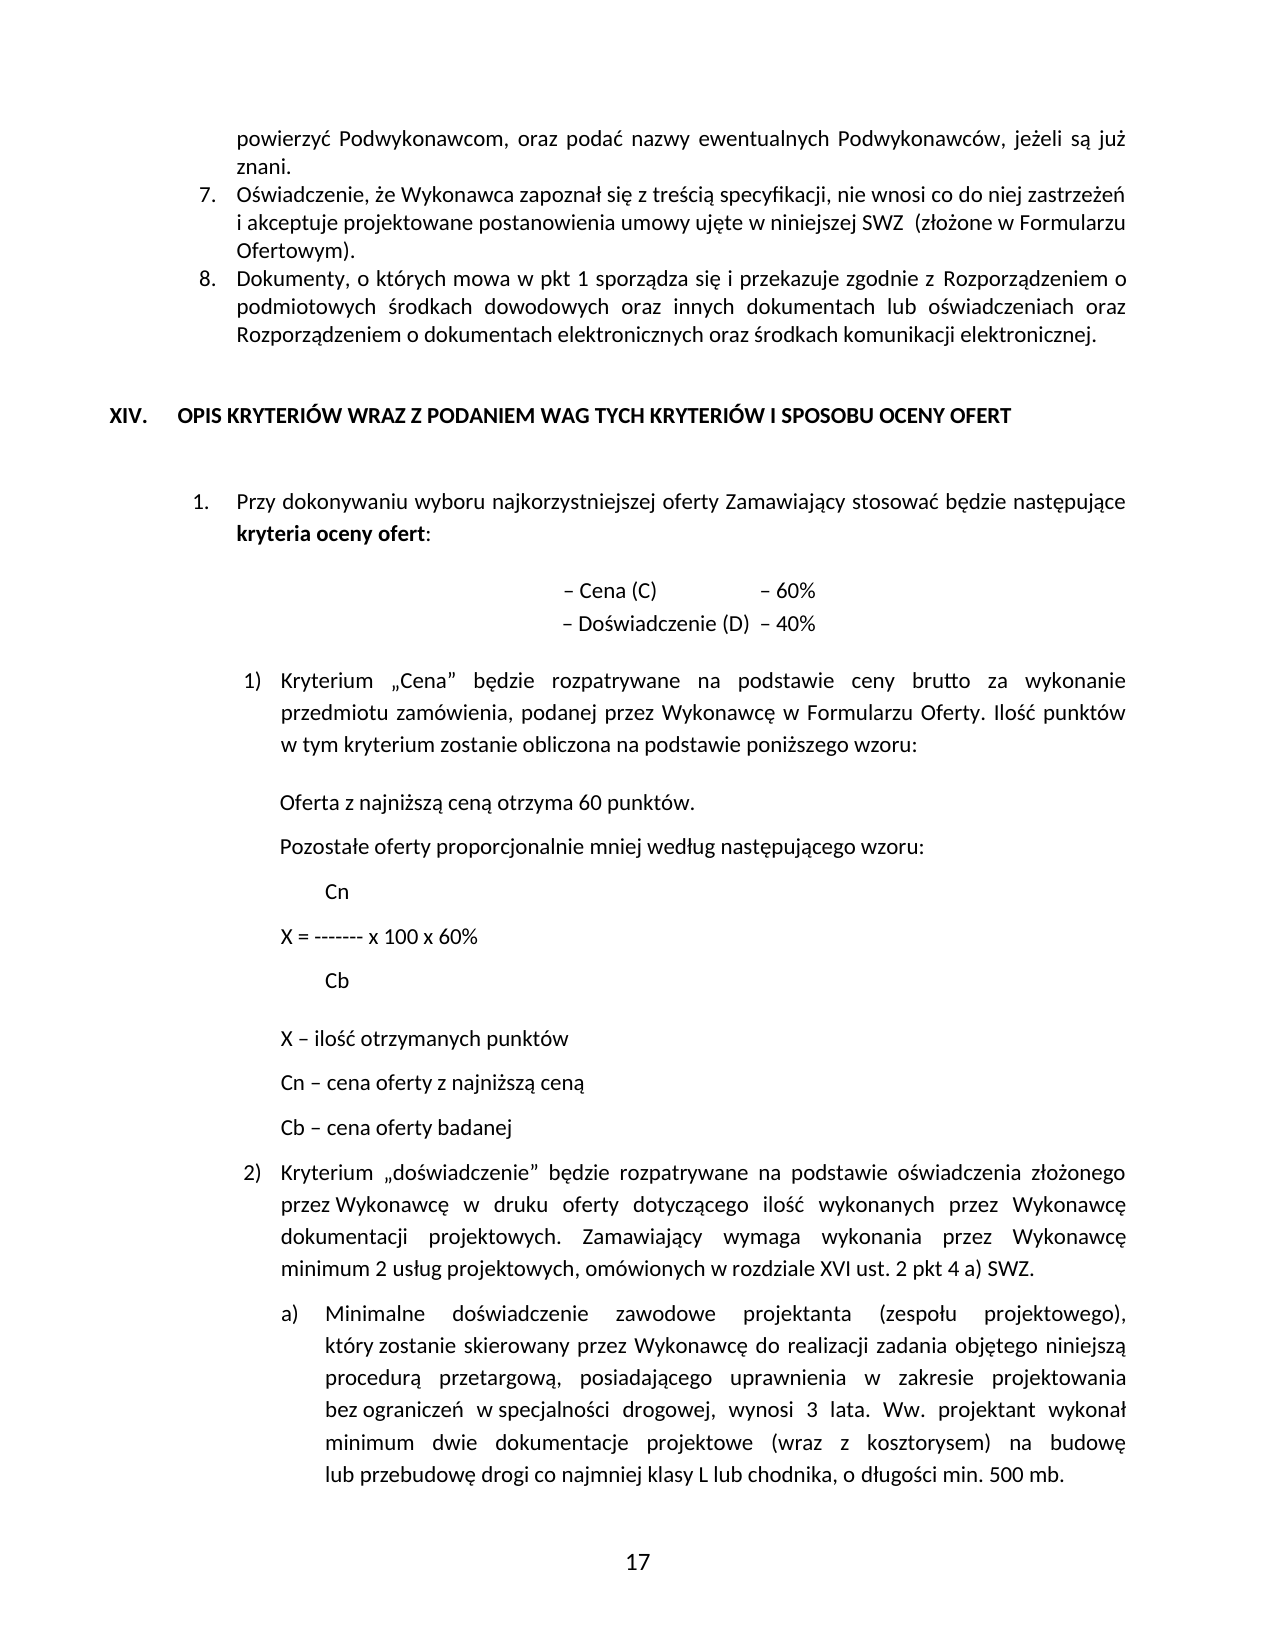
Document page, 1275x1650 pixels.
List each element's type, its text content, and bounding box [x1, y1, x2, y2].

list Kryterium „doświadczenie” będzie rozpatrywane na podstawie oświadczenia złożonego przez Wykonawcę w druku oferty dotyczącego ilość wykonanych przez Wykonawcę dokumentacji projektowych. Zamawiający wymaga wykonania przez Wykonawcę minimum 2 usług projektowych, omówionych w rozdziale XVI ust. 2 pkt 4 a) SWZ. [243, 1158, 1127, 1282]
list Kryterium „Cena” będzie rozpatrywane na podstawie ceny brutto za wykonanie przedmiotu zamówienia, podanej przez Wykonawcę w Formularzu Oferty. Ilość punktów w tym kryterium zostanie obliczona na podstawie poniższego wzoru: [243, 666, 1127, 759]
list Dokumenty, o których mowa w pkt 1 sporządza się i przekazuje zgodnie z Rozporządzeniem o podmiotowych środkach dowodowych oraz innych dokumentach lub oświadczeniach oraz Rozporządzeniem o dokumentach elektronicznych oraz środkach komunikacji elektronicznej. [199, 264, 1127, 348]
subtitle OPIS KRYTERIÓW WRAZ Z PODANIEM WAG TYCH KRYTERIÓW I SPOSOBU OCENY OFERT [148, 401, 1127, 429]
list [199, 124, 1127, 180]
text Pozostałe oferty proporcjonalnie mniej według następującego wzoru: [279, 832, 1127, 861]
text Cb [281, 967, 1127, 994]
text Cn [296, 877, 1127, 905]
text X = ------- x 100 x 60% [208, 922, 1127, 950]
text Cb – cena oferty badanej [222, 1113, 1127, 1141]
text – Doświadczenie (D) – 40% [177, 609, 1127, 637]
text – Cena (C) – 60% [178, 576, 1127, 604]
text Cn – cena oferty z najniższą ceną [222, 1068, 1127, 1096]
list Minimalne doświadczenie zawodowe projektanta (zespołu projektowego), który zostanie skierowany przez Wykonawcę do realizacji zadania objętego niniejszą procedurą przetargową, posiadającego uprawnienia w zakresie projektowania bez ograniczeń w specjalności drogowej, wynosi 3 lata. Ww. projektant wykonał minimum dwie dokumentacje projektowe (wraz z kosztorysem) na budowę lub przebudowę drogi co najmniej klasy L lub chodnika, o długości min. 500 mb. [281, 1299, 1127, 1488]
text Oferta z najniższą ceną otrzyma 60 punktów. [279, 788, 1127, 816]
list Oświadczenie, że Wykonawca zapoznał się z treścią specyfikacji, nie wnosi co do niej zastrzeżeń i akceptuje projektowane postanowienia umowy ujęte w niniejszej SWZ (złożone w Formularzu Ofertowym). [199, 180, 1127, 264]
text X – ilość otrzymanych punktów [222, 1024, 1127, 1052]
list Przy dokonywaniu wyboru najkorzystniejszej oferty Zamawiający stosować będzie następujące kryteria oceny ofert: [192, 487, 1127, 547]
